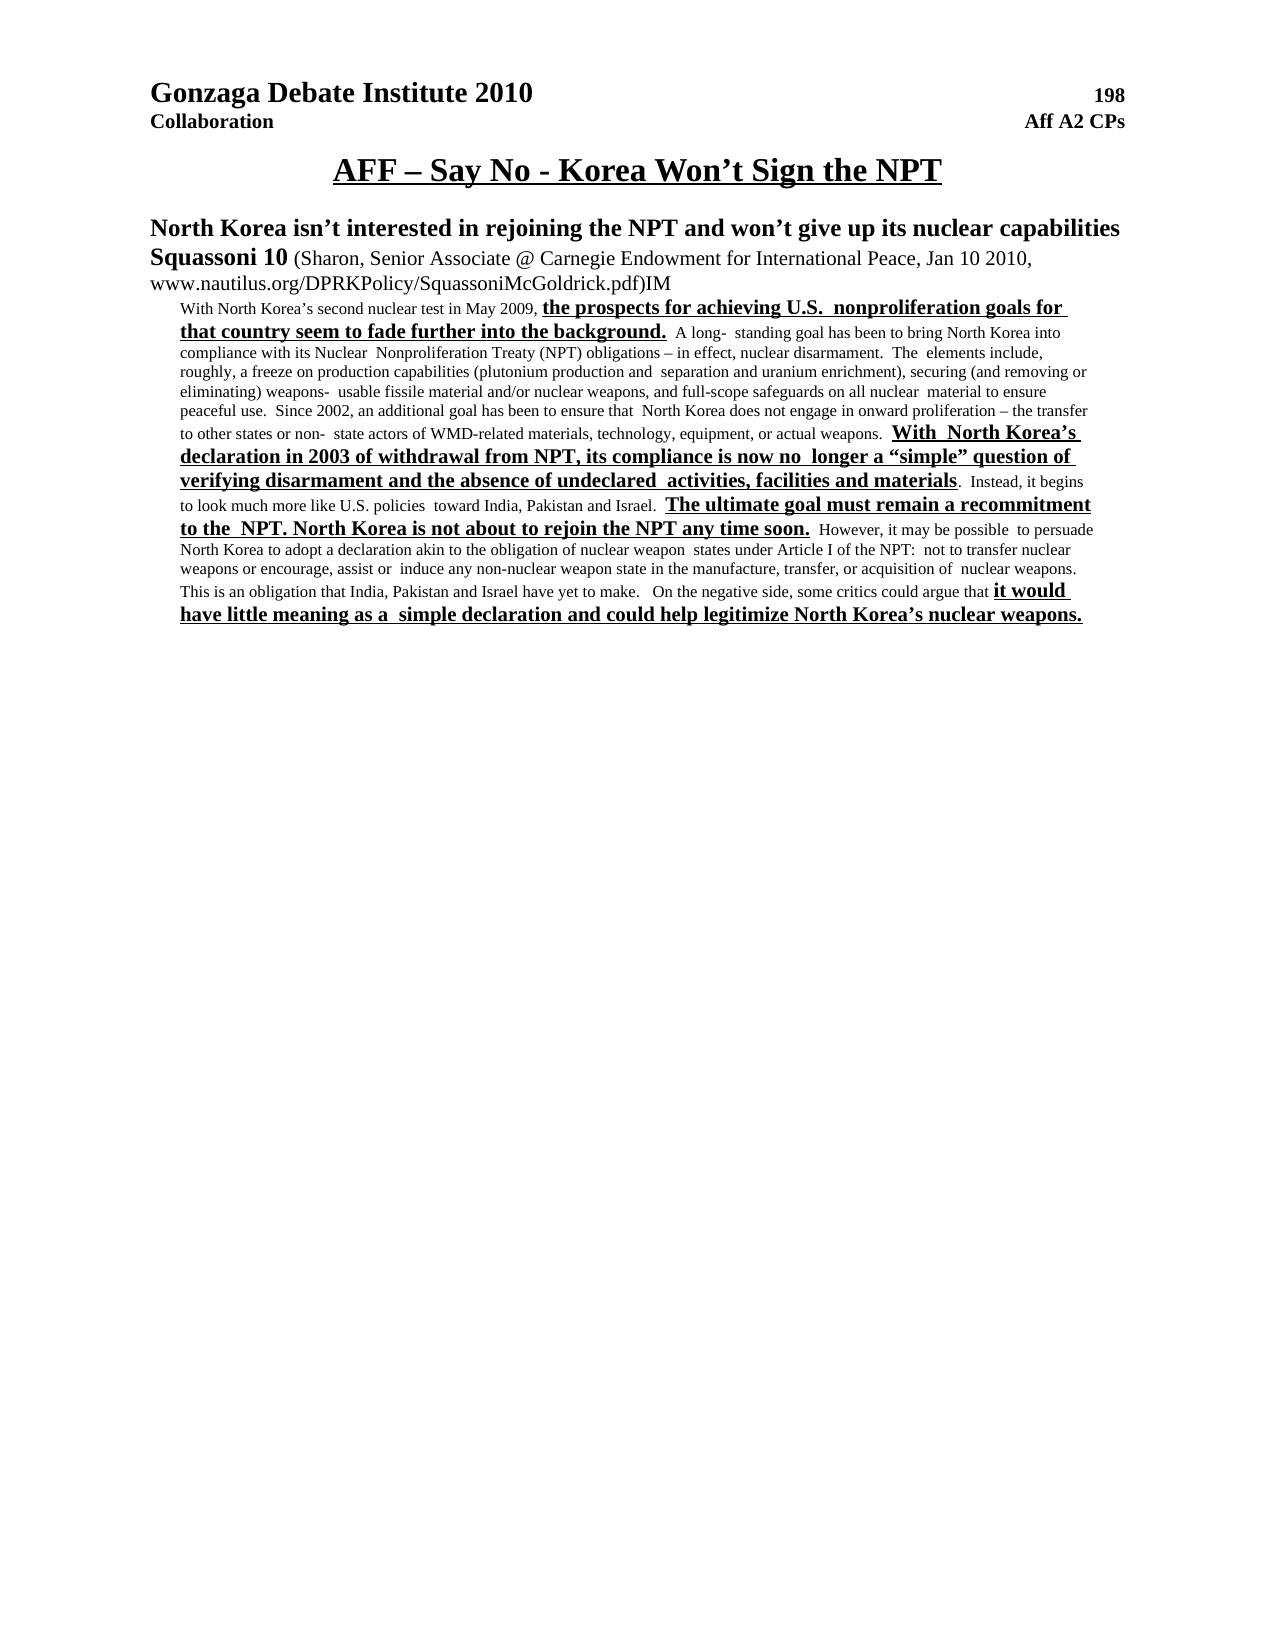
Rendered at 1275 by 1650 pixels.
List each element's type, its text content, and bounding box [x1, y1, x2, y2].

text With North Korea’s second nuclear test in May 2009, the prospects for achieving U.S. nonproliferation goals for that country seem to fade further into the background. A long- standing goal has been to bring North Korea into compliance with its Nuclear Nonproliferation Treaty (NPT) obligations – in effect, nuclear disarmament. The elements include, roughly, a freeze on production capabilities (plutonium production and separation and uranium enrichment), securing (and removing or eliminating) weapons- usable fissile material and/or nuclear weapons, and full-scope safeguards on all nuclear material to ensure peaceful use. Since 2002, an additional goal has been to ensure that North Korea does not engage in onward proliferation – the transfer to other states or non- state actors of WMD-related materials, technology, equipment, or actual weapons. With North Korea’s declaration in 2003 of withdrawal from NPT, its compliance is now no longer a “simple” question of verifying disarmament and the absence of undeclared activities, facilities and materials. Instead, it begins to look much more like U.S. policies toward India, Pakistan and Israel. The ultimate goal must remain a recommitment to the NPT. North Korea is not about to rejoin the NPT any time soon. However, it may be possible to persuade North Korea to adopt a declaration akin to the obligation of nuclear weapon states under Article I of the NPT: not to transfer nuclear weapons or encourage, assist or induce any non-nuclear weapon state in the manufacture, transfer, or acquisition of nuclear weapons. This is an obligation that India, Pakistan and Israel have yet to make. On the negative side, some critics could argue that it would have little meaning as a simple declaration and could help legitimize North Korea’s nuclear weapons. [180, 295, 1095, 626]
text North Korea isn’t interested in rejoining the NPT and won’t give up its nuclear capabilities [150, 213, 1125, 242]
text Squassoni 10 (Sharon, Senior Associate @ Carnegie Endowment for International Peace, Jan 10 2010, www.nautilus.org/DPRKPolicy/SquassoniMcGoldrick.pdf)IM [150, 242, 1125, 295]
title AFF – Say No - Korea Won’t Sign the NPT [150, 150, 1125, 188]
